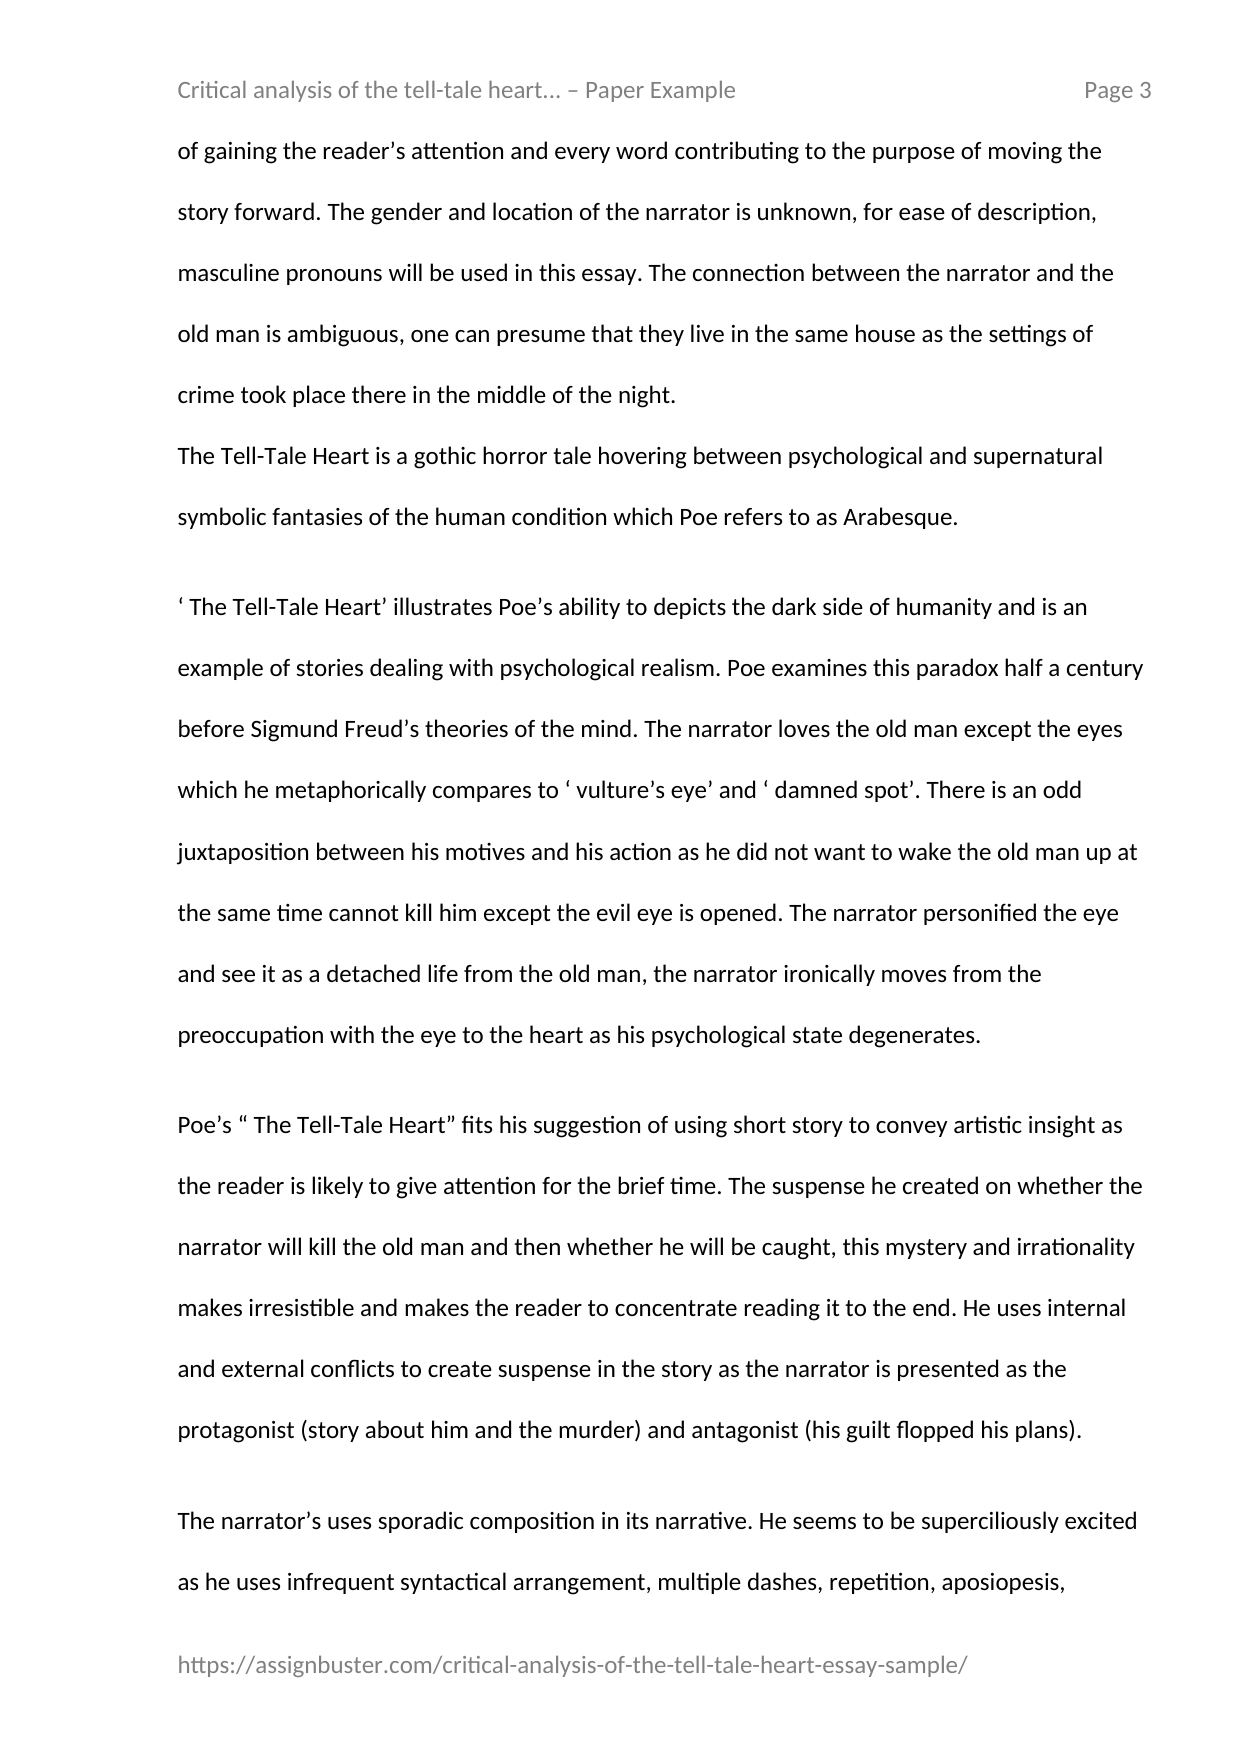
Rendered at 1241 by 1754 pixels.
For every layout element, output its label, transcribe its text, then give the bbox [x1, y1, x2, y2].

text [177, 135, 1152, 532]
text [177, 1505, 1152, 1597]
text ‘ The Tell-Tale Heart’ illustrates Poe’s ability to depicts the dark side of humanity and is an example of stories dealing with psychological realism. Poe examines this paradox half a century before Sigmund Freud’s theories of the mind. The narrator loves the old man except the eyes which he metaphorically compares to ‘ vulture’s eye’ and ‘ damned spot’. There is an odd juxtaposition between his motives and his action as he did not want to wake the old man up at the same time cannot kill him except the evil eye is opened. The narrator personified the eye and see it as a detached life from the old man, the narrator ironically moves from the preoccupation with the eye to the heart as his psychological state degenerates. [177, 592, 1152, 1049]
text Poe’s “ The Tell-Tale Heart” fits his suggestion of using short story to convey artistic insight as the reader is likely to give attention for the brief time. The suspense he created on whether the narrator will kill the old man and then whether he will be caught, this mystery and irrationality makes irresistible and makes the reader to concentrate reading it to the end. He uses internal and external conflicts to create suspense in the story as the narrator is presented as the protagonist (story about him and the murder) and antagonist (his guilt flopped his plans). [177, 1109, 1152, 1445]
